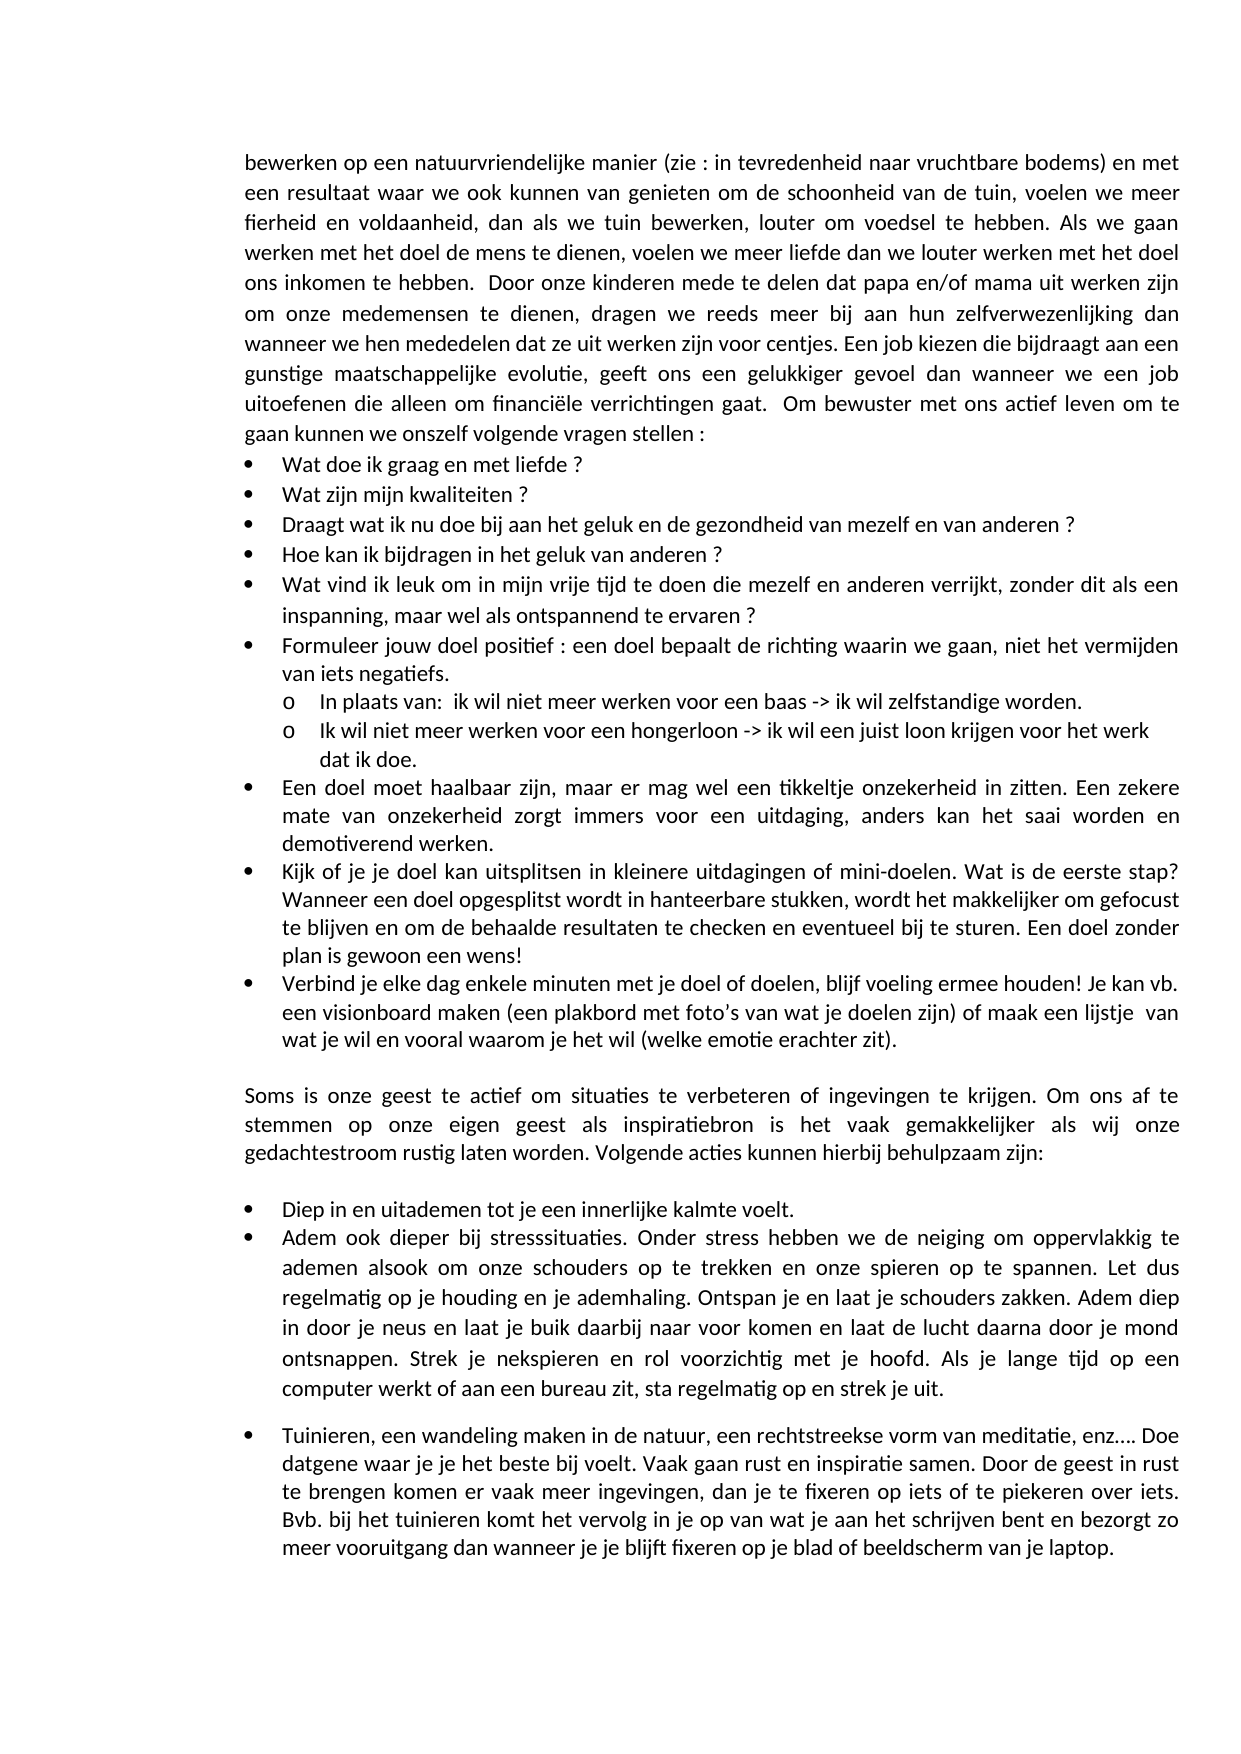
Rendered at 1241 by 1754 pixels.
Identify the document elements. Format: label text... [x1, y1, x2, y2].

list Verbind je elke dag enkele minuten met je doel of doelen, blijf voeling ermee houden! Je kan vb. een visionboard maken (een plakbord met foto’s van wat je doelen zijn) of maak een lijstje van wat je wil en vooral waarom je het wil (welke emotie erachter zit). [244, 969, 1181, 1054]
list Wat zijn mijn kwaliteiten ? [244, 480, 1181, 508]
list Ik wil niet meer werken voor een hongerloon -> ik wil een juist loon krijgen voor het werk dat ik doe. [282, 716, 1181, 773]
list Draagt wat ik nu doe bij aan het geluk en de gezondheid van mezelf en van anderen ? [244, 510, 1181, 538]
list Hoe kan ik bijdragen in het geluk van anderen ? [244, 540, 1181, 568]
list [207, 148, 1181, 448]
list In plaats van: ik wil niet meer werken voor een baas -> ik wil zelfstandige worden. [282, 687, 1181, 716]
list Wat vind ik leuk om in mijn vrije tijd te doen die mezelf en anderen verrijkt, zonder dit als een inspanning, maar wel als ontspannend te ervaren ? [244, 571, 1181, 629]
list Een doel moet haalbaar zijn, maar er mag wel een tikkeltje onzekerheid in zitten. Een zekere mate van onzekerheid zorgt immers voor een uitdaging, anders kan het saai worden en demotiverend werken. [244, 773, 1181, 857]
list Formuleer jouw doel positief : een doel bepaalt de richting waarin we gaan, niet het vermijden van iets negatiefs. [244, 631, 1181, 687]
list Adem ook dieper bij stresssituaties. Onder stress hebben we de neiging om oppervlakkig te ademen alsook om onze schouders op te trekken en onze spieren op te spannen. Let dus regelmatig op je houding en je ademhaling. Ontspan je en laat je schouders zakken. Adem diep in door je neus en laat je buik daarbij naar voor komen en laat de lucht daarna door je mond ontsnappen. Strek je nekspieren en rol voorzichtig met je hoofd. Als je lange tijd op een computer werkt of aan een bureau zit, sta regelmatig op en strek je uit. [244, 1223, 1181, 1402]
list Diep in en uitademen tot je een innerlijke kalmte voelt. [244, 1195, 1181, 1223]
list Kijk of je je doel kan uitsplitsen in kleinere uitdagingen of mini-doelen. Wat is de eerste stap? Wanneer een doel opgesplitst wordt in hanteerbare stukken, wordt het makkelijker om gefocust te blijven en om de behaalde resultaten te checken en eventueel bij te sturen. Een doel zonder plan is gewoon een wens! [244, 857, 1181, 969]
list Wat doe ik graag en met liefde ? [244, 450, 1181, 478]
text Soms is onze geest te actief om situaties te verbeteren of ingevingen te krijgen. Om ons af te stemmen op onze eigen geest als inspiratiebron is het vaak gemakkelijker als wij onze gedachtestroom rustig laten worden. Volgende acties kunnen hierbij behulpzaam zijn: [244, 1082, 1181, 1166]
list Tuinieren, een wandeling maken in de natuur, een rechtstreekse vorm van meditatie, enz…. Doe datgene waar je je het beste bij voelt. Vaak gaan rust en inspiratie samen. Door de geest in rust te brengen komen er vaak meer ingevingen, dan je te fixeren op iets of te piekeren over iets. Bvb. bij het tuinieren komt het vervolg in je op van wat je aan het schrijven bent en bezorgt zo meer vooruitgang dan wanneer je je blijft fixeren op je blad of beeldscherm van je laptop. [244, 1421, 1181, 1561]
